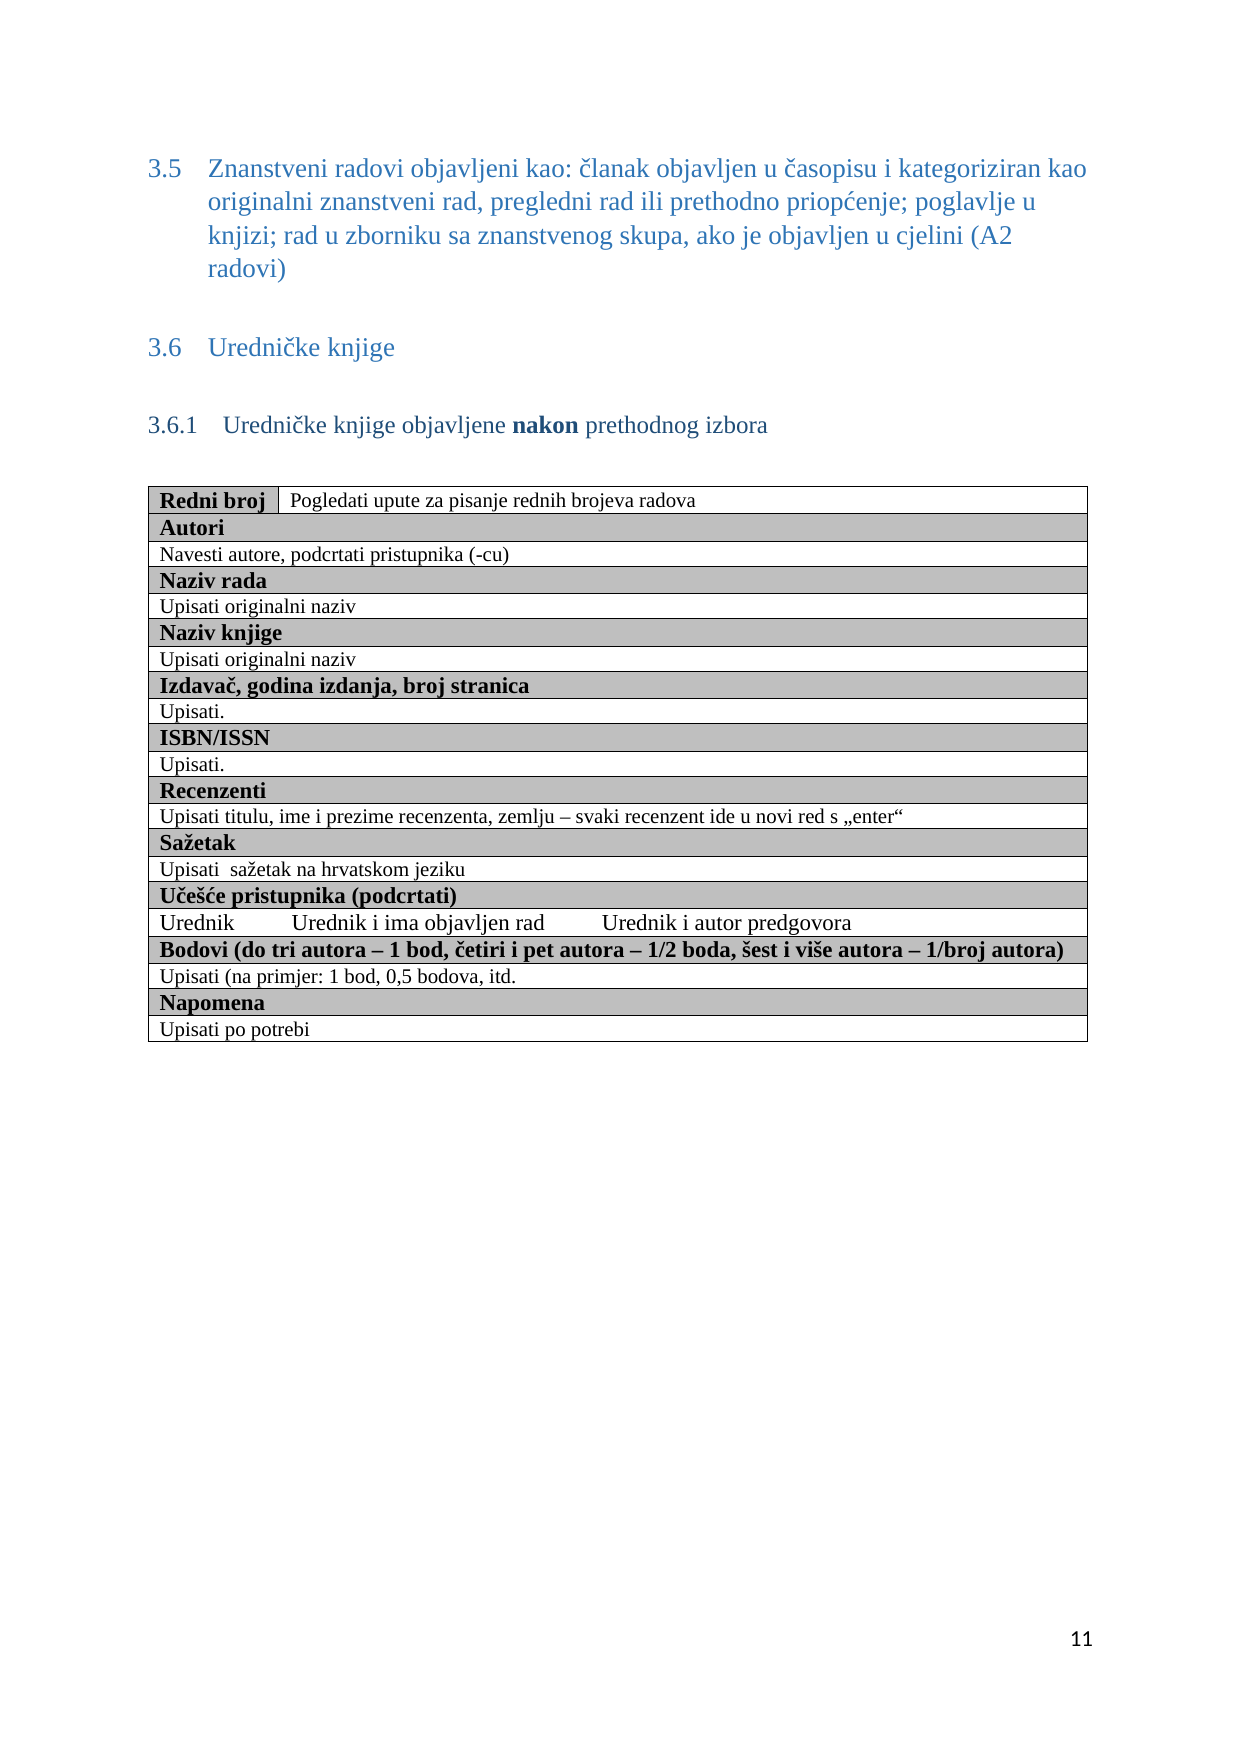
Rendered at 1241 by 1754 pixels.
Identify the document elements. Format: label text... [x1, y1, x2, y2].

subtitle Uredničke knjige [148, 331, 1093, 362]
table_cell Izdavač, godina izdanja, broj stranica [149, 672, 1087, 698]
subtitle Znanstveni radovi objavljeni kao: članak objavljen u časopisu i kategoriziran kao originalni znanstveni rad, pregledni rad ili prethodno priopćenje; poglavlje u knjizi; rad u zborniku sa znanstvenog skupa, ako je objavljen u cjelini (A2 radovi) [148, 152, 1093, 283]
table_cell Urednik Urednik i ima objavljen rad Urednik i autor predgovora [149, 909, 1087, 936]
table_cell Napomena [149, 989, 1087, 1015]
table_cell Naziv rada [149, 567, 1087, 593]
table_cell Autori [149, 514, 1087, 541]
table_cell Sažetak [149, 829, 1087, 856]
table_cell Bodovi (do tri autora – 1 bod, četiri i pet autora – 1/2 boda, šest i više autora – 1/broj autora) [149, 937, 1087, 963]
table_cell Naziv knjige [149, 619, 1087, 646]
table_cell [149, 804, 1087, 828]
table_header Redni broj [149, 487, 278, 513]
table_cell Recenzenti [149, 777, 1087, 803]
table_cell ISBN/ISSN [149, 724, 1087, 751]
table_cell Učešće pristupnika (podcrtati) [149, 882, 1087, 908]
subtitle Uredničke knjige objavljene nakon prethodnog izbora [148, 410, 1093, 438]
